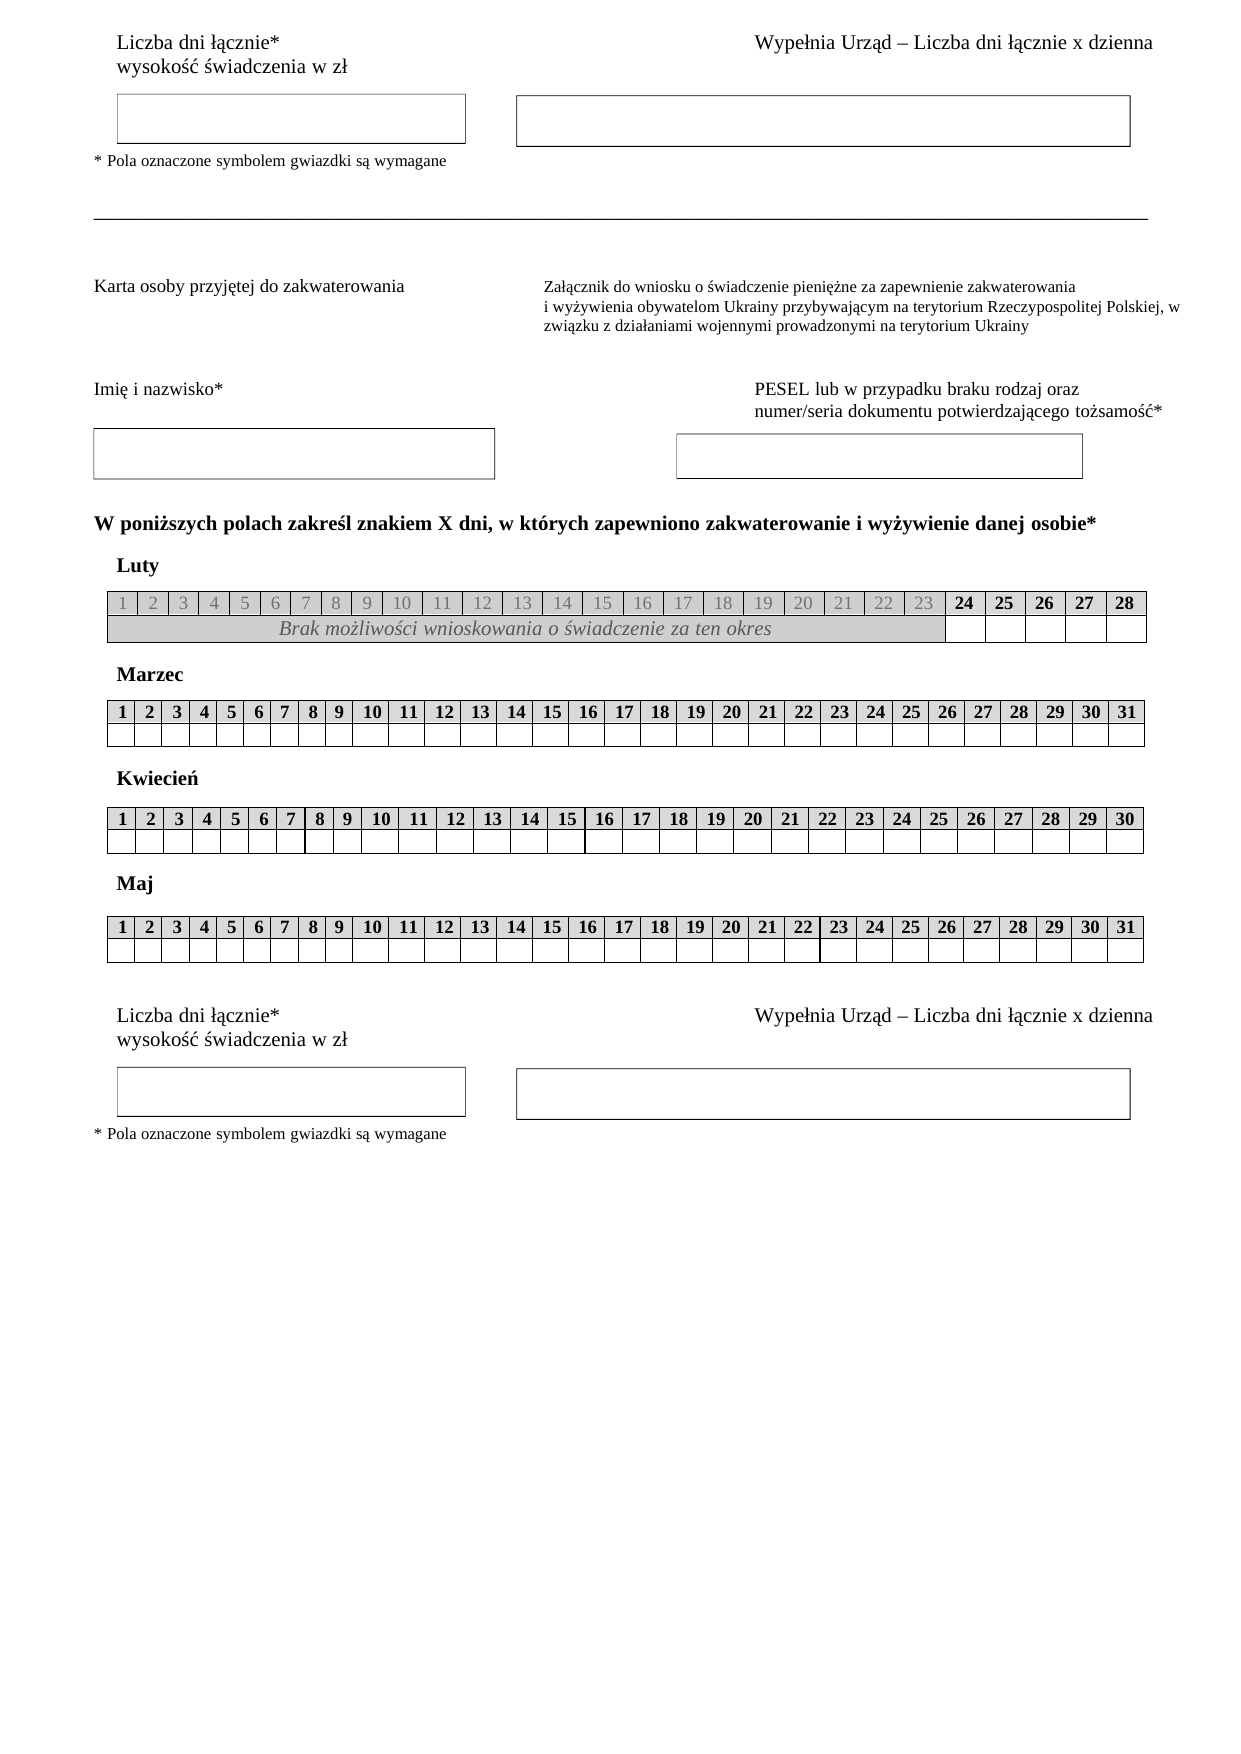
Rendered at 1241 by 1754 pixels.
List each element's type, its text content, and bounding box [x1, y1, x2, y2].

table_header 21 [749, 701, 784, 722]
table_header 25 [893, 917, 928, 938]
table_header 22 [785, 701, 820, 722]
table_header 12 [463, 592, 502, 614]
table_header 5 [230, 592, 260, 614]
table_header 26 [958, 808, 994, 829]
table_cell [958, 830, 994, 853]
table_cell [425, 939, 460, 962]
table_cell [821, 939, 856, 962]
table_header 6 [244, 917, 270, 938]
text numer/seria dokumentu potwierdzającego tożsamość* [94, 399, 1181, 421]
table_cell [533, 724, 568, 746]
table_header 27 [964, 917, 999, 938]
table_cell [511, 830, 547, 853]
table_header 15 [583, 592, 623, 614]
table_header 9 [334, 808, 361, 829]
table_cell [734, 830, 771, 853]
table_header 17 [605, 917, 640, 938]
table_cell [846, 830, 883, 853]
table_header 16 [586, 808, 622, 829]
table_header 11 [389, 917, 424, 938]
table_header 13 [461, 701, 496, 722]
table_cell [326, 724, 352, 746]
table_header 27 [1066, 592, 1106, 614]
table_cell [164, 830, 192, 853]
table_header 11 [399, 808, 436, 829]
table_cell [929, 724, 964, 746]
table_cell [399, 830, 436, 853]
table_cell [425, 724, 460, 746]
table_cell [271, 724, 298, 746]
table_cell [326, 939, 352, 962]
table_cell [362, 830, 398, 853]
table_header 18 [660, 808, 696, 829]
text Luty [116, 553, 1181, 577]
table_cell [964, 939, 999, 962]
table_header 8 [299, 917, 325, 938]
table_cell Brak możliwości wnioskowania o świadczenie za ten okres [108, 616, 945, 642]
table_header 31 [1109, 701, 1144, 722]
text ____________________________________________________________________________________________ [94, 196, 1181, 222]
table_header 10 [353, 917, 388, 938]
table_header 13 [474, 808, 510, 829]
table_header 13 [503, 592, 542, 614]
table_header 2 [138, 592, 168, 614]
table_header 1 [108, 701, 134, 722]
table_header 23 [905, 592, 945, 614]
table_header 12 [425, 917, 460, 938]
table_header 26 [1026, 592, 1065, 614]
table_cell [299, 724, 325, 746]
table_header 29 [1037, 917, 1071, 938]
table_cell [437, 830, 473, 853]
table_cell [533, 939, 568, 962]
table_header 10 [383, 592, 422, 614]
table_cell [548, 830, 584, 853]
table_header 7 [271, 917, 298, 938]
table_header 5 [217, 917, 243, 938]
table_cell [1001, 724, 1036, 746]
table_header 6 [261, 592, 290, 614]
table_header 12 [425, 701, 460, 722]
table_cell [135, 724, 161, 746]
table_header 28 [1107, 592, 1146, 614]
table_cell [929, 939, 963, 962]
table_header 22 [865, 592, 904, 614]
table_header 6 [249, 808, 276, 829]
table_cell [389, 724, 424, 746]
table_cell [569, 724, 604, 746]
text Liczba dni łącznie* Wypełnia Urząd – Liczba dni łącznie x dzienna wysokość świadczenia w zł [116, 1003, 1181, 1051]
table_header 26 [929, 701, 964, 722]
table_cell [353, 939, 388, 962]
table_cell [857, 724, 892, 746]
table_header 1 [108, 592, 137, 614]
table_header 1 [108, 808, 135, 829]
table_cell [893, 939, 928, 962]
table_header 26 [929, 917, 963, 938]
table_cell [271, 939, 298, 962]
table_cell [217, 939, 243, 962]
table_cell [772, 830, 808, 853]
table_cell [190, 724, 216, 746]
table_header 3 [162, 701, 189, 722]
table_header 27 [965, 701, 1000, 722]
table_header 31 [1108, 917, 1143, 938]
table_header 4 [193, 808, 220, 829]
table_cell [965, 724, 1000, 746]
table_header 27 [995, 808, 1032, 829]
table_cell [217, 724, 243, 746]
table_header 19 [677, 701, 712, 722]
table_cell [108, 724, 134, 746]
table_cell [697, 830, 733, 853]
table_cell [1070, 830, 1106, 853]
table_header 2 [135, 917, 161, 938]
table_header 2 [136, 808, 163, 829]
table_header 20 [734, 808, 771, 829]
table_header 22 [809, 808, 845, 829]
table_cell [605, 724, 640, 746]
table_header 21 [825, 592, 864, 614]
table_header 12 [437, 808, 473, 829]
table_header 16 [569, 701, 604, 722]
table_cell [190, 939, 216, 962]
table_cell [277, 830, 304, 853]
table_header 23 [821, 917, 856, 938]
table_header 30 [1072, 917, 1107, 938]
table_cell [1033, 830, 1069, 853]
table_cell [884, 830, 920, 853]
table_header 9 [326, 917, 352, 938]
table_cell [1108, 939, 1143, 962]
table_header 9 [326, 701, 352, 722]
table_header 28 [1000, 917, 1036, 938]
table_header 8 [299, 701, 325, 722]
table_header 10 [353, 701, 388, 722]
table_header 8 [306, 808, 333, 829]
table_cell [946, 616, 985, 642]
table_cell [1037, 724, 1072, 746]
table_cell [1072, 939, 1107, 962]
table_cell [244, 724, 270, 746]
text Karta osoby przyjętej do zakwaterowania Załącznik do wniosku o świadczenie pieniężne za zapewnienie zakwaterowania i wyżywienia obywatelom Ukrainy przybywającym na terytorium Rzeczypospolitej Polskiej, w związku z działaniami wojennymi prowadzonymi na terytorium Ukrainy [94, 275, 1181, 335]
table_header 15 [548, 808, 584, 829]
table_header 14 [497, 701, 532, 722]
table_cell [893, 724, 928, 746]
table_cell [497, 939, 532, 962]
text Maj [116, 871, 1181, 895]
table_cell [809, 830, 845, 853]
subtitle W poniższych polach zakreśl znakiem X dni, w których zapewniono zakwaterowanie i wyżywienie danej osobie* [94, 511, 1181, 535]
table_cell [995, 830, 1032, 853]
table_cell [713, 724, 748, 746]
table_header 7 [277, 808, 304, 829]
table_header 14 [497, 917, 532, 938]
table_cell [641, 724, 676, 746]
table_header 22 [785, 917, 819, 938]
text Imię i nazwisko* PESEL lub w przypadku braku rodzaj oraz [94, 378, 1181, 399]
table_header 25 [921, 808, 957, 829]
table_header 18 [641, 701, 676, 722]
table_cell [749, 724, 784, 746]
table_cell [1037, 939, 1071, 962]
table_header 2 [135, 701, 161, 722]
table_cell [1066, 616, 1106, 642]
table_cell [1073, 724, 1108, 746]
table_header 24 [857, 701, 892, 722]
table_header 29 [1070, 808, 1106, 829]
table_header 4 [190, 701, 216, 722]
table_cell [162, 724, 189, 746]
table_cell [821, 724, 856, 746]
table_cell [660, 830, 696, 853]
table_header 19 [677, 917, 712, 938]
table_cell [353, 724, 388, 746]
table_header 9 [352, 592, 382, 614]
table_cell [497, 724, 532, 746]
table_header 20 [713, 917, 748, 938]
table_header 20 [713, 701, 748, 722]
table_header 14 [543, 592, 582, 614]
table_cell [461, 939, 496, 962]
table_cell [135, 939, 161, 962]
table_cell [108, 939, 134, 962]
table_header 13 [461, 917, 496, 938]
table_header 7 [291, 592, 321, 614]
table_header 18 [704, 592, 743, 614]
table_header 16 [569, 917, 604, 938]
text * Pola oznaczone symbolem gwiazdki są wymagane [94, 98, 1181, 169]
table_cell [785, 724, 820, 746]
table_header 21 [749, 917, 784, 938]
table_header 14 [511, 808, 547, 829]
table_header 3 [162, 917, 189, 938]
table_header 30 [1107, 808, 1143, 829]
table_header 4 [190, 917, 216, 938]
table_cell [474, 830, 510, 853]
table_header 24 [884, 808, 920, 829]
table_cell [162, 939, 189, 962]
table_cell [749, 939, 784, 962]
table_header 3 [169, 592, 198, 614]
table_header 17 [605, 701, 640, 722]
table_cell [221, 830, 248, 853]
text * Pola oznaczone symbolem gwiazdki są wymagane [94, 1072, 1181, 1143]
table_header 19 [697, 808, 733, 829]
table_cell [986, 616, 1025, 642]
table_header 20 [785, 592, 824, 614]
table_cell [713, 939, 748, 962]
table_cell [586, 830, 622, 853]
text Kwiecień [116, 766, 1181, 790]
table_cell [1026, 616, 1065, 642]
table_header 7 [271, 701, 298, 722]
table_header 11 [423, 592, 462, 614]
table_cell [921, 830, 957, 853]
table_header 25 [893, 701, 928, 722]
table_cell [1107, 616, 1146, 642]
table_header 16 [624, 592, 663, 614]
table_header 1 [108, 917, 134, 938]
table_header 28 [1033, 808, 1069, 829]
table_header 17 [664, 592, 703, 614]
table_header 21 [772, 808, 808, 829]
table_cell [785, 939, 819, 962]
table_cell [569, 939, 604, 962]
table_cell [857, 939, 892, 962]
table_header 23 [821, 701, 856, 722]
table_cell [299, 939, 325, 962]
table_header 15 [533, 917, 568, 938]
table_header 5 [217, 701, 243, 722]
table_header 6 [244, 701, 270, 722]
table_header 10 [362, 808, 398, 829]
table_header 24 [857, 917, 892, 938]
table_header 15 [533, 701, 568, 722]
table_header 4 [199, 592, 229, 614]
table_header 25 [986, 592, 1025, 614]
table_header 19 [744, 592, 784, 614]
text Liczba dni łącznie* Wypełnia Urząd – Liczba dni łącznie x dzienna wysokość świadczenia w zł [116, 29, 1181, 78]
table_header 23 [846, 808, 883, 829]
text Marzec [116, 662, 1181, 686]
table_header 29 [1037, 701, 1072, 722]
table_cell [136, 830, 163, 853]
table_cell [1000, 939, 1036, 962]
table_cell [389, 939, 424, 962]
table_header 3 [164, 808, 192, 829]
table_cell [605, 939, 640, 962]
table_cell [108, 830, 135, 853]
table_cell [623, 830, 659, 853]
table_cell [193, 830, 220, 853]
table_cell [677, 939, 712, 962]
table_header 17 [623, 808, 659, 829]
table_cell [334, 830, 361, 853]
table_header 5 [221, 808, 248, 829]
table_cell [1109, 724, 1144, 746]
table_header 30 [1073, 701, 1108, 722]
table_header 11 [389, 701, 424, 722]
table_header 8 [322, 592, 351, 614]
table_cell [306, 830, 333, 853]
table_cell [1107, 830, 1143, 853]
table_cell [249, 830, 276, 853]
table_header 28 [1001, 701, 1036, 722]
table_header 18 [641, 917, 676, 938]
table_cell [677, 724, 712, 746]
table_header 24 [946, 592, 985, 614]
table_cell [641, 939, 676, 962]
table_cell [244, 939, 270, 962]
table_cell [461, 724, 496, 746]
